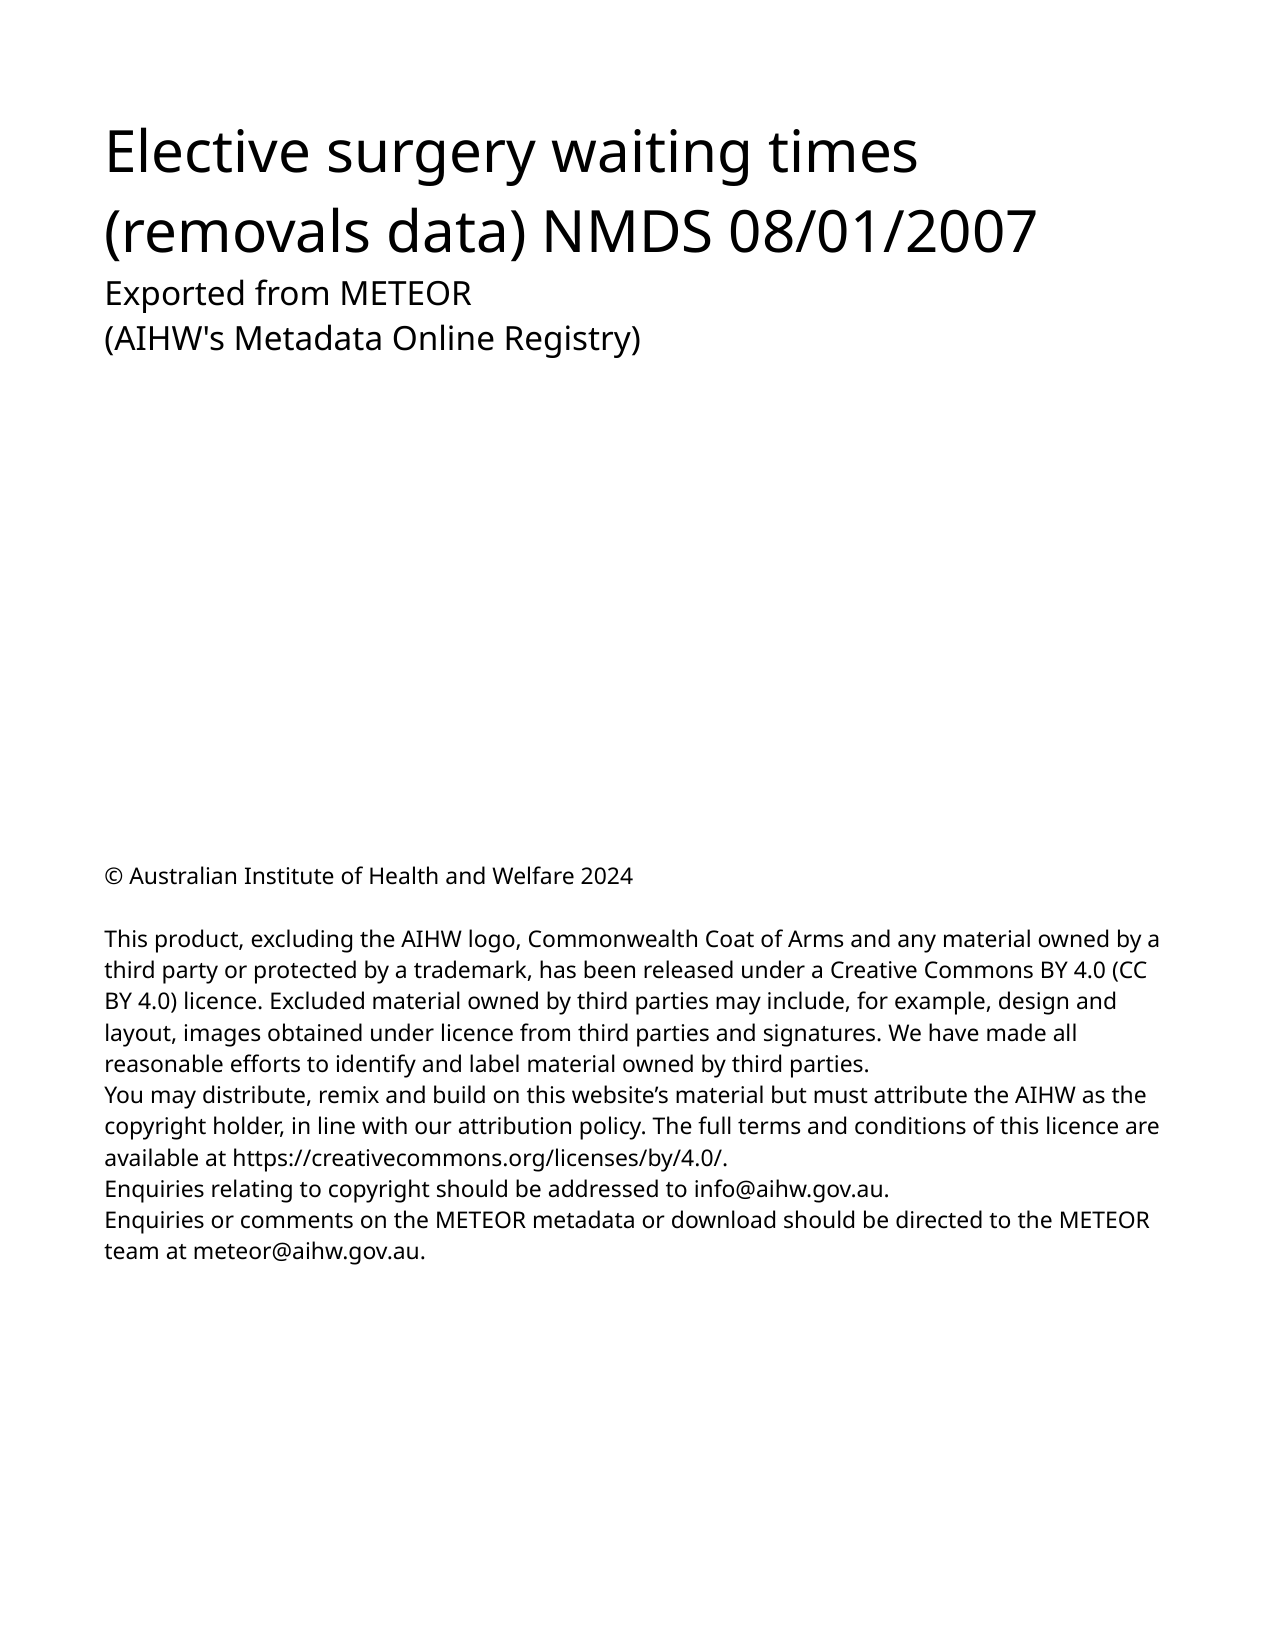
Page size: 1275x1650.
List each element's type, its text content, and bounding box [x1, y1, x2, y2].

text Enquiries or comments on the METEOR metadata or download should be directed to the METEOR team at meteor@aihw.gov.au. [104, 1204, 1171, 1266]
subtitle (AIHW's Metadata Online Registry) [104, 315, 1171, 360]
text Enquiries relating to copyright should be addressed to info@aihw.gov.au. [104, 1173, 1171, 1204]
text You may distribute, remix and build on this website’s material but must attribute the AIHW as the copyright holder, in line with our attribution policy. The full terms and conditions of this licence are available at https://creativecommons.org/licenses/by/4.0/. [104, 1079, 1171, 1173]
subtitle Exported from METEOR [104, 269, 1171, 315]
title Elective surgery waiting times (removals data) NMDS 08/01/2007 [104, 110, 1171, 269]
text This product, excluding the AIHW logo, Commonwealth Coat of Arms and any material owned by a third party or protected by a trademark, has been released under a Creative Commons BY 4.0 (CC BY 4.0) licence. Excluded material owned by third parties may include, for example, design and layout, images obtained under licence from third parties and signatures. We have made all reasonable efforts to identify and label material owned by third parties. [104, 923, 1171, 1079]
text © Australian Institute of Health and Welfare 2024 [104, 860, 1171, 891]
